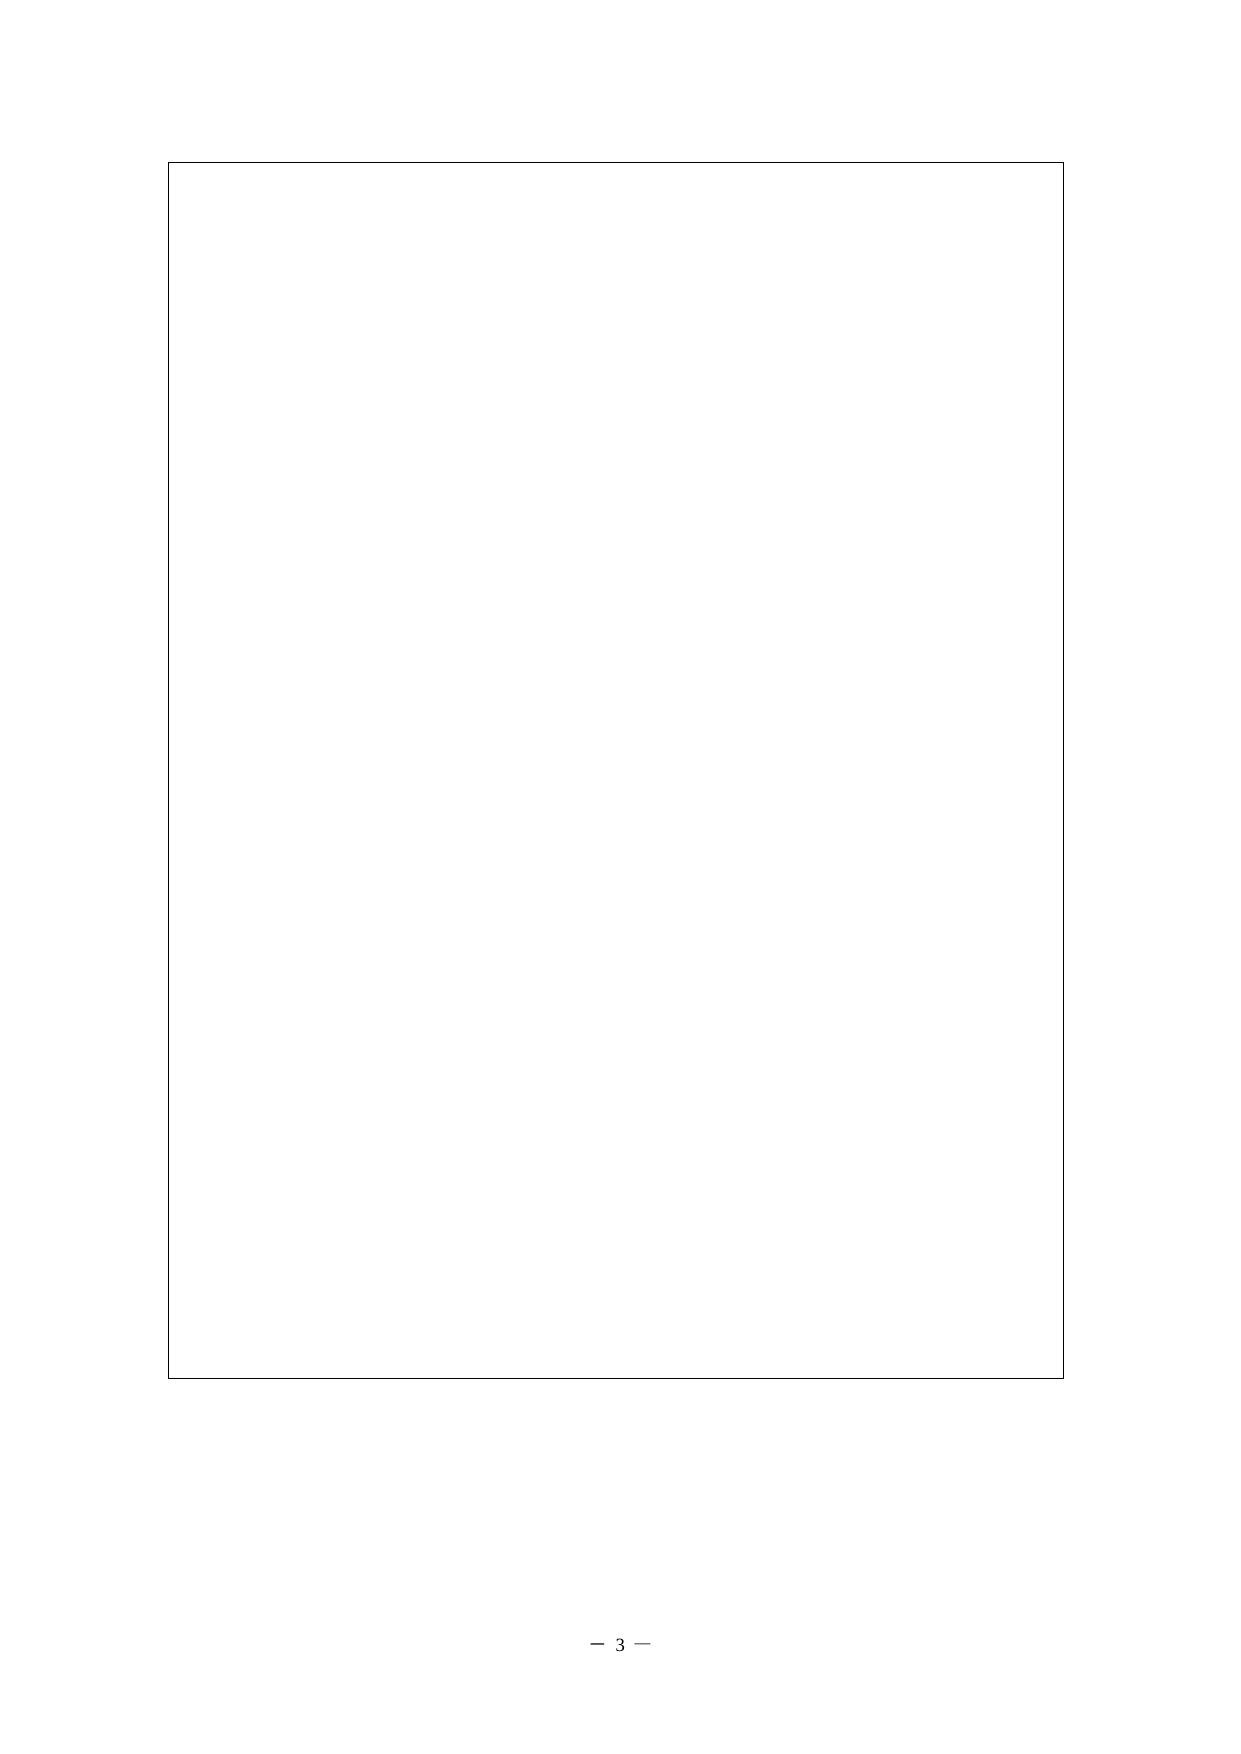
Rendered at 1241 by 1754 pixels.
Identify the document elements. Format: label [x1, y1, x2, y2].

table_cell [169, 163, 1063, 1378]
